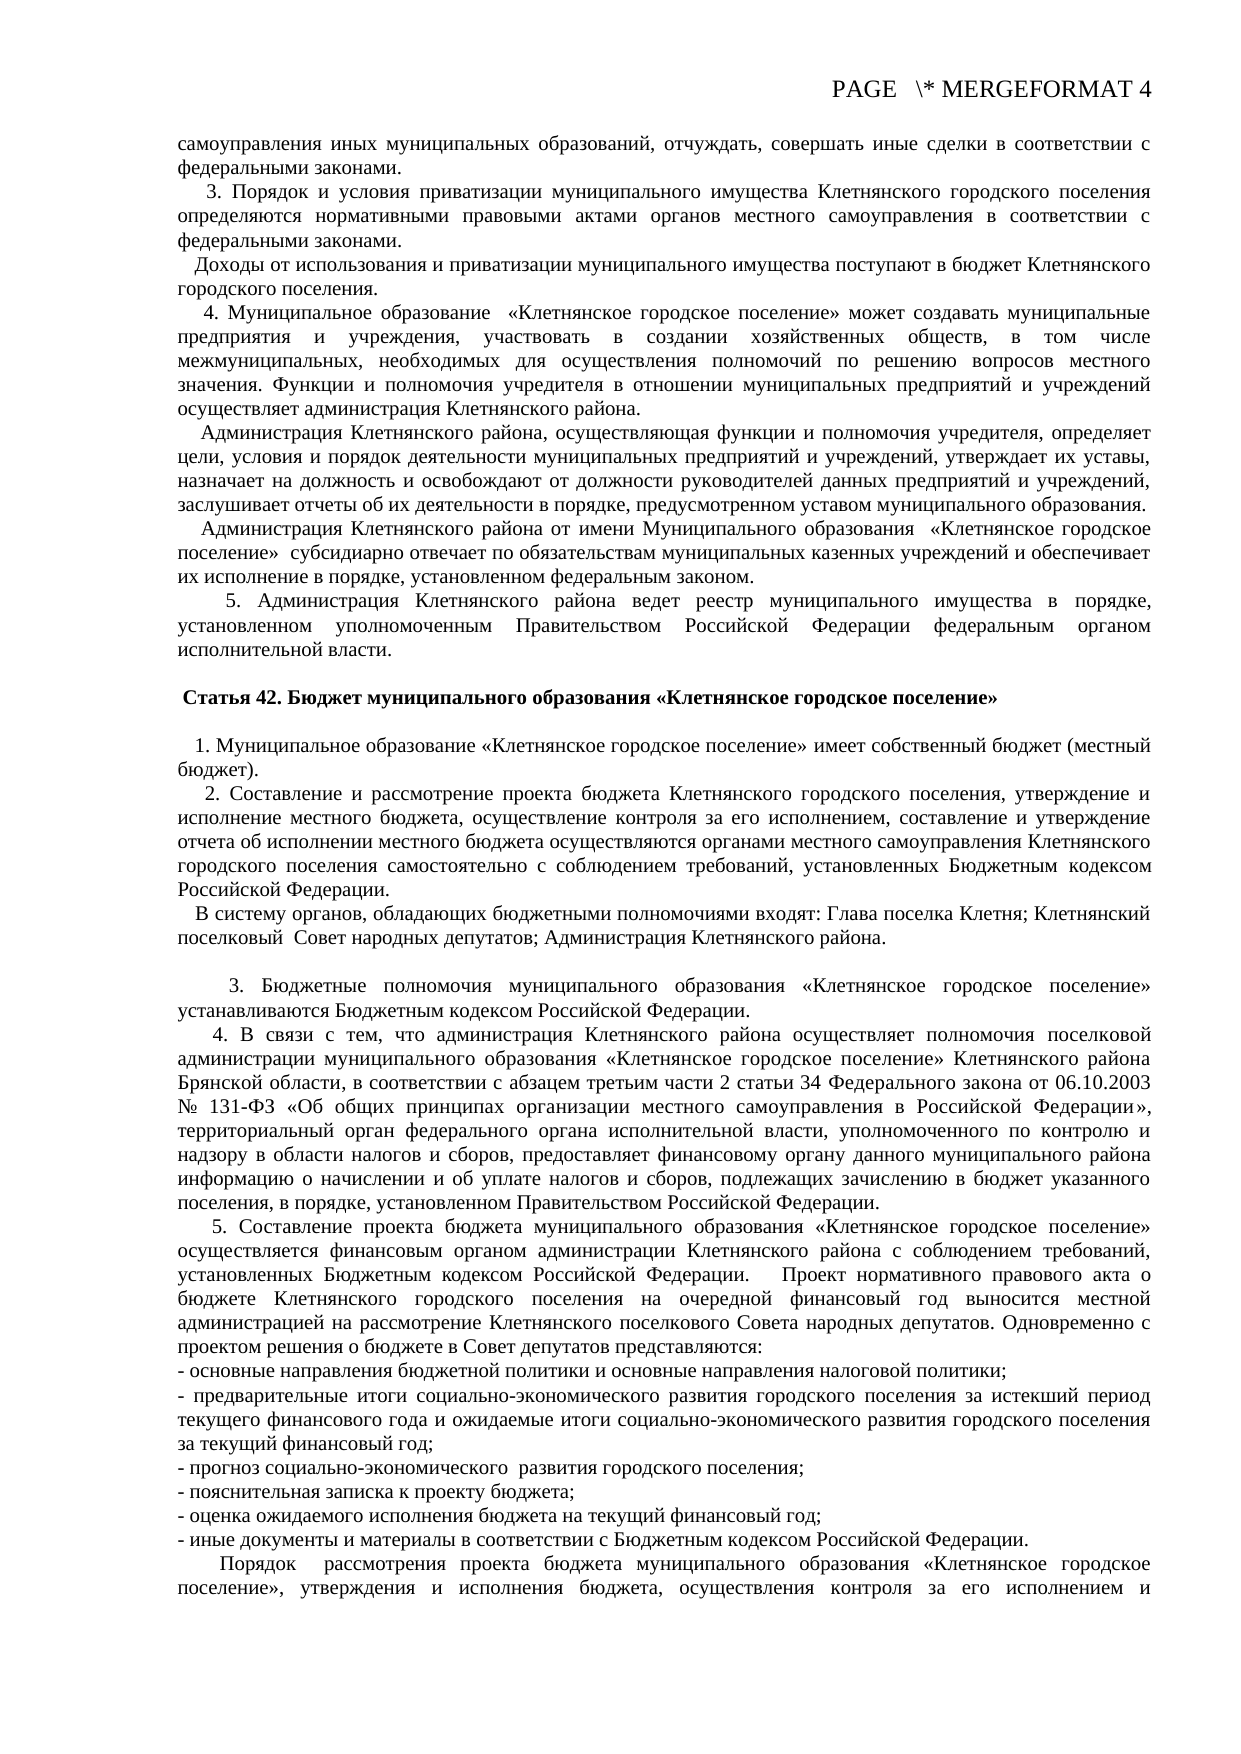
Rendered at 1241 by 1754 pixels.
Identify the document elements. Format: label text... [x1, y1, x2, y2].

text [177, 1551, 1152, 1599]
text - предварительные итоги социально-экономического развития городского поселения за истекший период текущего финансового года и ожидаемые итоги социально-экономического развития городского поселения за текущий финансовый год; [177, 1382, 1152, 1455]
text 4. Муниципальное образование «Клетнянское городское поселение» может создавать муниципальные предприятия и учреждения, участвовать в создании хозяйственных обществ, в том числе межмуниципальных, необходимых для осуществления полномочий по решению вопросов местного значения. Функции и полномочия учредителя в отношении муниципальных предприятий и учреждений осуществляет администрация Клетнянского района. [177, 300, 1152, 420]
text 5. Администрация Клетнянского района ведет реестр муниципального имущества в порядке, установленном уполномоченным Правительством Российской Федерации федеральным органом исполнительной власти. [177, 588, 1152, 661]
text - основные направления бюджетной политики и основные направления налоговой политики; [177, 1358, 1152, 1382]
text - иные документы и материалы в соответствии с Бюджетным кодексом Российской Федерации. [177, 1527, 1152, 1551]
text 3. Порядок и условия приватизации муниципального имущества Клетнянского городского поселения определяются нормативными правовыми актами органов местного самоуправления в соответствии с федеральными законами. [177, 179, 1152, 252]
text 5. Составление проекта бюджета муниципального образования «Клетнянское городское поселение» осуществляется финансовым органом администрации Клетнянского района с соблюдением требований, установленных Бюджетным кодексом Российской Федерации. Проект нормативного правового акта о бюджете Клетнянского городского поселения на очередной финансовый год выносится местной администрацией на рассмотрение Клетнянского поселкового Совета народных депутатов. Одновременно с проектом решения о бюджете в Совет депутатов представляются: [177, 1214, 1152, 1358]
text - пояснительная записка к проекту бюджета; [177, 1479, 1152, 1503]
text 4. В связи с тем, что администрация Клетнянского района осуществляет полномочия поселковой администрации муниципального образования «Клетнянское городское поселение» Клетнянского района Брянской области, в соответствии с абзацем третьим части 2 статьи 34 Федерального закона от 06.10.2003 № 131-ФЗ «Об общих принципах организации местного самоуправления в Российской Федерации», территориальный орган федерального органа исполнительной власти, уполномоченного по контролю и надзору в области налогов и сборов, предоставляет финансовому органу данного муниципального района информацию о начислении и об уплате налогов и сборов, подлежащих зачислению в бюджет указанного поселения, в порядке, установленном Правительством Российской Федерации. [177, 1022, 1152, 1214]
text Статья 42. Бюджет муниципального образования «Клетнянское городское поселение» [177, 685, 1152, 709]
text - прогноз социально-экономического развития городского поселения; [177, 1455, 1152, 1479]
text 1. Муниципальное образование «Клетнянское городское поселение» имеет собственный бюджет (местный бюджет). [177, 733, 1152, 781]
text Администрация Клетнянского района от имени Муниципального образования «Клетнянское городское поселение» субсидиарно отвечает по обязательствам муниципальных казенных учреждений и обеспечивает их исполнение в порядке, установленном федеральным законом. [177, 516, 1152, 588]
text - оценка ожидаемого исполнения бюджета на текущий финансовый год; [177, 1503, 1152, 1527]
text В систему органов, обладающих бюджетными полномочиями входят: Глава поселка Клетня; Клетнянский поселковый Совет народных депутатов; Администрация Клетнянского района. [177, 901, 1152, 949]
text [177, 131, 1152, 179]
text Доходы от использования и приватизации муниципального имущества поступают в бюджет Клетнянского городского поселения. [177, 252, 1152, 300]
text 3. Бюджетные полномочия муниципального образования «Клетнянское городское поселение» устанавливаются Бюджетным кодексом Российской Федерации. [177, 973, 1152, 1022]
text Администрация Клетнянского района, осуществляющая функции и полномочия учредителя, определяет цели, условия и порядок деятельности муниципальных предприятий и учреждений, утверждает их уставы, назначает на должность и освобождают от должности руководителей данных предприятий и учреждений, заслушивает отчеты об их деятельности в порядке, предусмотренном уставом муниципального образования. [177, 420, 1152, 516]
text 2. Составление и рассмотрение проекта бюджета Клетнянского городского поселения, утверждение и исполнение местного бюджета, осуществление контроля за его исполнением, составление и утверждение отчета об исполнении местного бюджета осуществляются органами местного самоуправления Клетнянского городского поселения самостоятельно с соблюдением требований, установленных Бюджетным кодексом Российской Федерации. [177, 781, 1152, 901]
